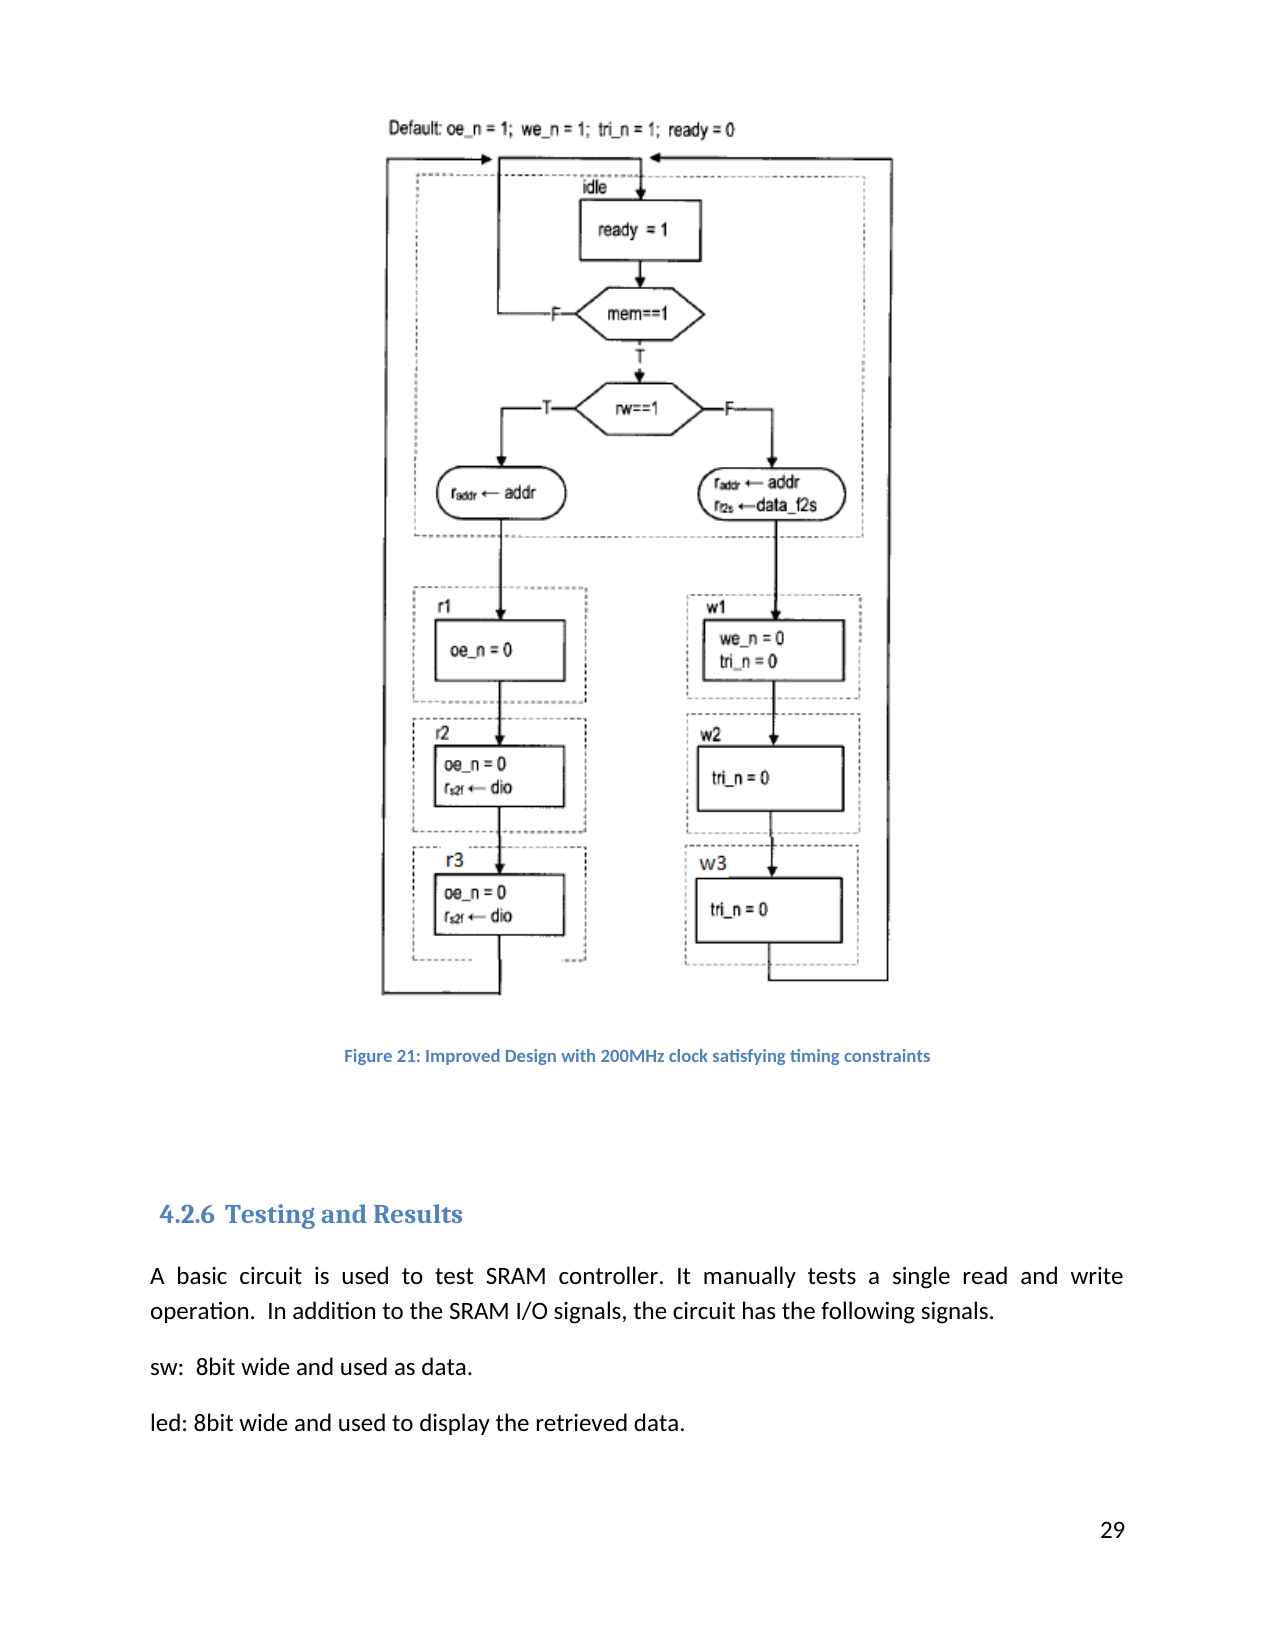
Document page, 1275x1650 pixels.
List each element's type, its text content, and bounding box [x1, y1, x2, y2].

picture [366, 112, 909, 1019]
subtitle Testing and Results [159, 1199, 1125, 1231]
text Figure 21: Improved Design with 200MHz clock satisfying timing constraints [150, 1044, 1125, 1067]
text sw: 8bit wide and used as data. [150, 1351, 1125, 1382]
text led: 8bit wide and used to display the retrieved data. [150, 1407, 1125, 1437]
text A basic circuit is used to test SRAM controller. It manually tests a single read and write operation. In addition to the SRAM I/O signals, the circuit has the following signals. [150, 1260, 1125, 1326]
